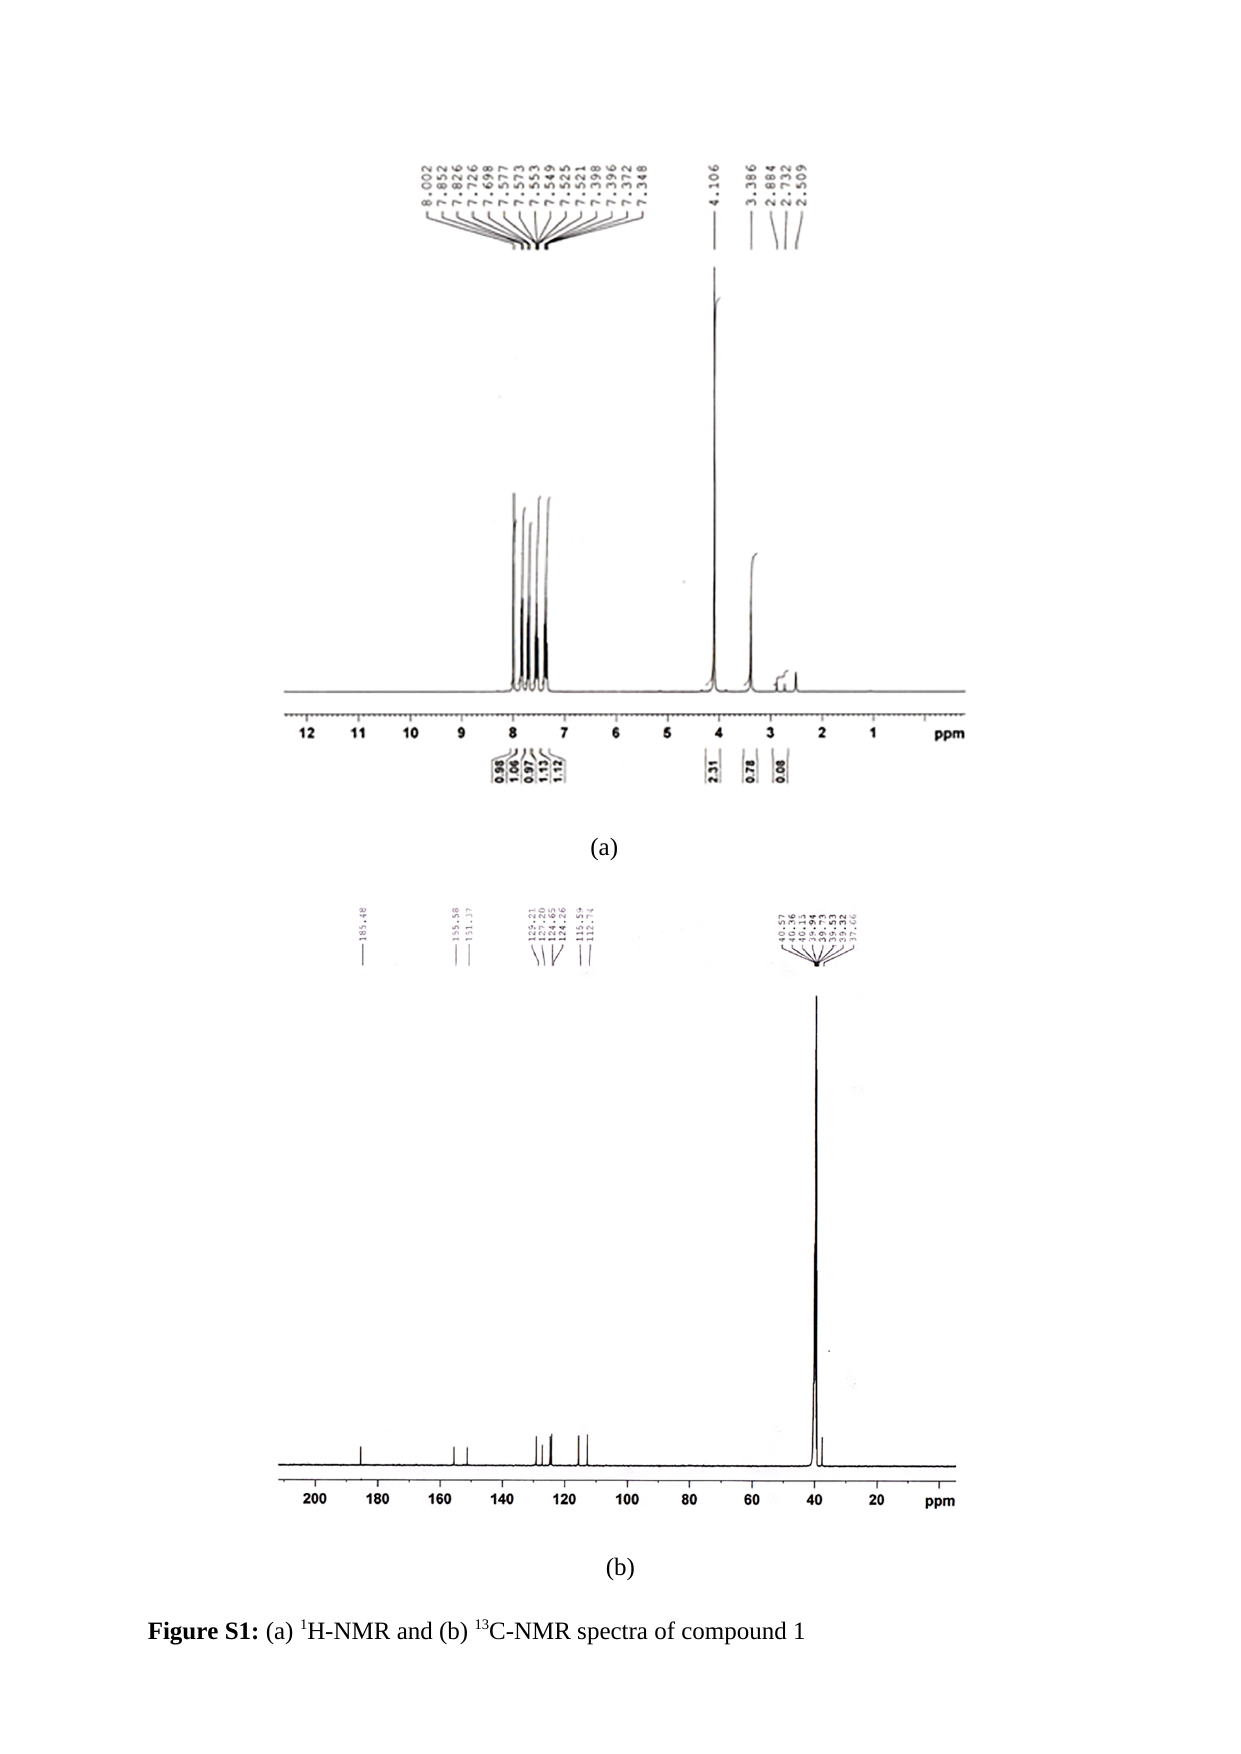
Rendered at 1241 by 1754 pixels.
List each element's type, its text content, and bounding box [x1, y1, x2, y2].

picture [263, 147, 977, 798]
text (b) [148, 1552, 1093, 1581]
text (a) [148, 832, 1093, 861]
picture [265, 896, 975, 1517]
text Figure S1: (a) 1H-NMR and (b) 13C-NMR spectra of compound 1 [148, 1616, 1093, 1644]
